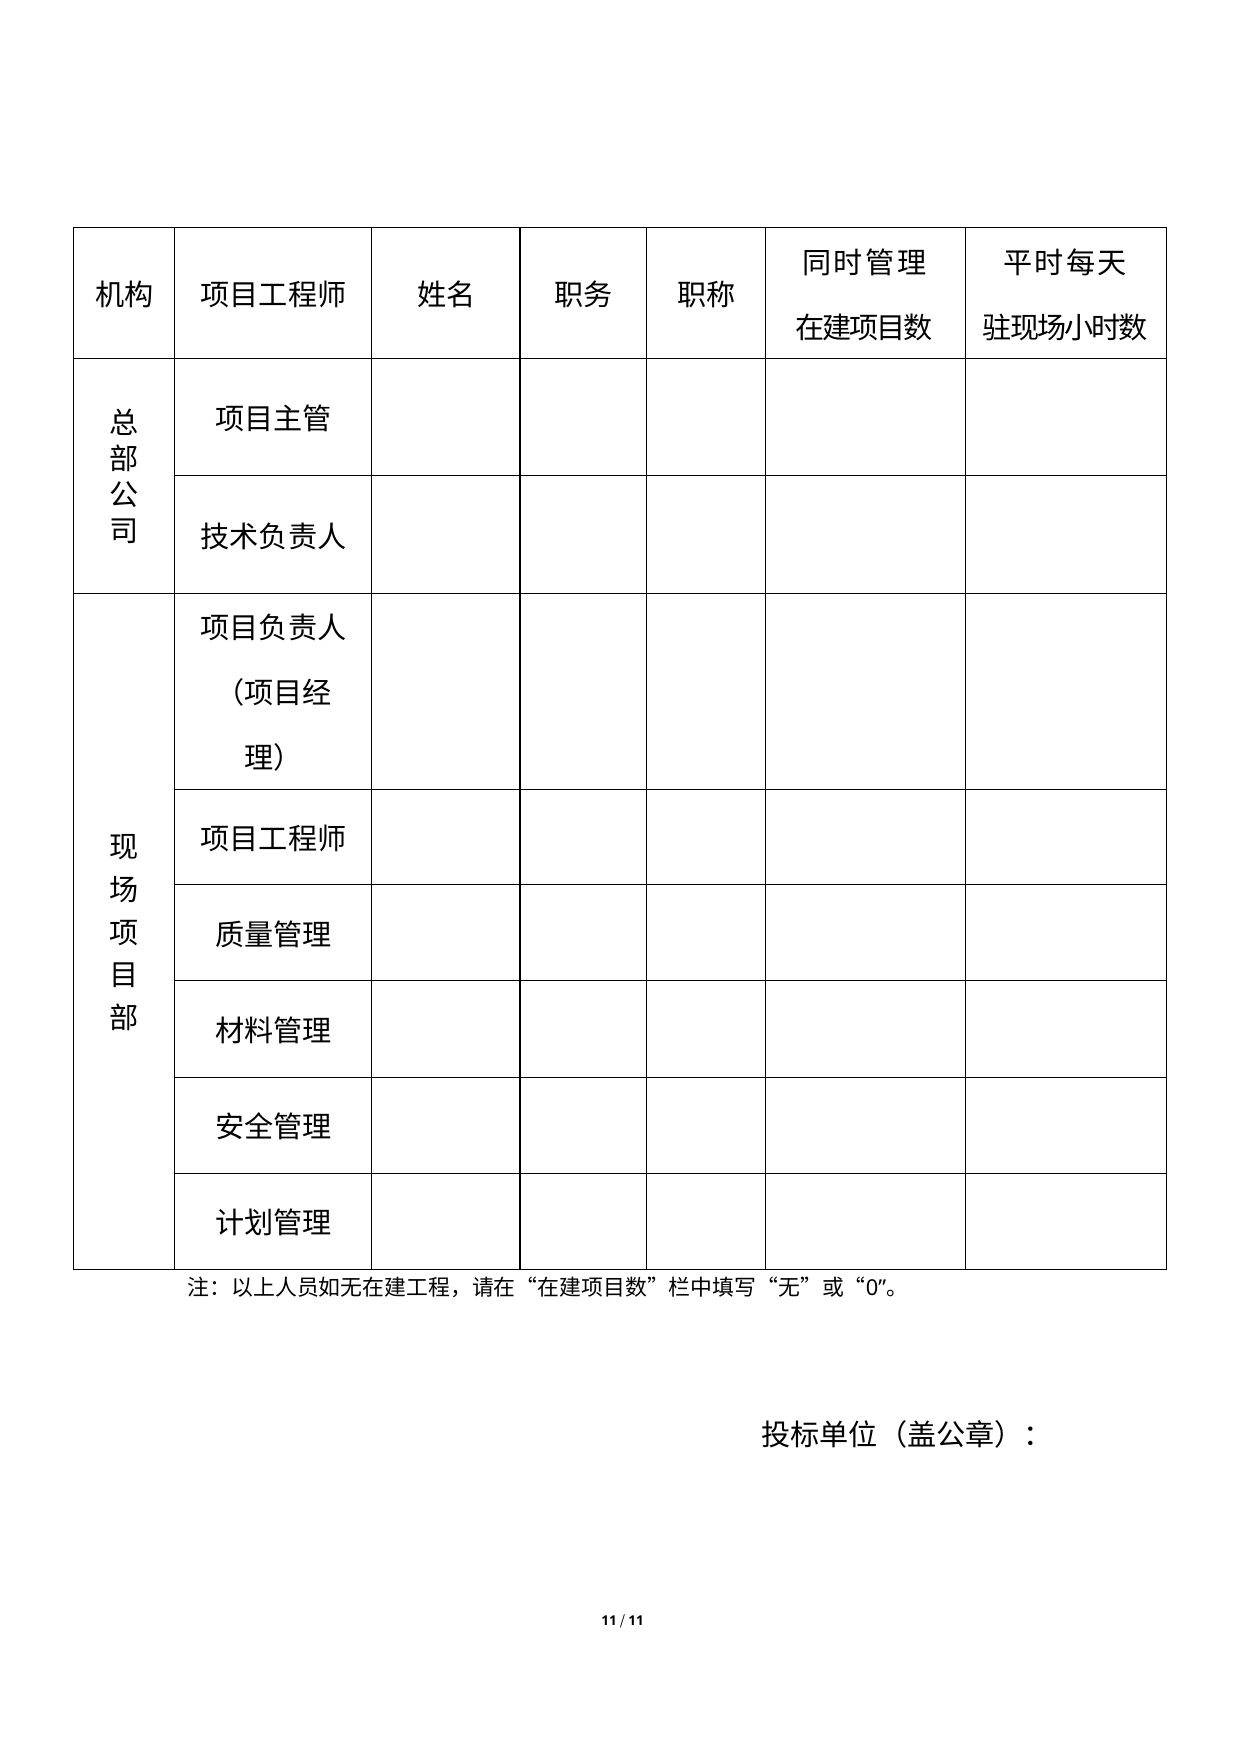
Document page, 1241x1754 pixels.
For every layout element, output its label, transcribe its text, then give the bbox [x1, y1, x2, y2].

table_cell 质量管理 [175, 885, 371, 980]
table_cell [372, 981, 519, 1077]
table_cell [766, 885, 965, 980]
table_cell [966, 359, 1166, 475]
table_cell [647, 476, 765, 592]
table_cell 技术负责人 [175, 476, 371, 592]
table_cell 项目负责人 （项目经理） [175, 594, 371, 788]
table_cell [966, 594, 1166, 788]
table_cell 材料管理 [175, 981, 371, 1077]
table_cell [521, 790, 646, 884]
table_cell [372, 1174, 519, 1269]
table_cell [521, 1174, 646, 1269]
table_header 职务 [521, 228, 646, 358]
table_cell [647, 1174, 765, 1269]
table_cell [766, 594, 965, 788]
table_cell [521, 1078, 646, 1173]
table_cell 项目主管 [175, 359, 371, 475]
table_cell [372, 594, 519, 788]
table_cell 项目工程师 [175, 790, 371, 884]
table_cell [966, 790, 1166, 884]
table_header 平 时 每 天 驻现场小时数 [966, 228, 1166, 358]
table_cell [372, 885, 519, 980]
table_header 姓名 [372, 228, 519, 358]
table_cell [521, 476, 646, 592]
table_cell [966, 476, 1166, 592]
table_cell [647, 981, 765, 1077]
table_cell [647, 594, 765, 788]
table_cell [766, 981, 965, 1077]
table_cell [766, 359, 965, 475]
table_cell [372, 476, 519, 592]
table_cell [766, 1078, 965, 1173]
table_cell [966, 1078, 1166, 1173]
table_cell [766, 1174, 965, 1269]
table_cell [966, 981, 1166, 1077]
table_cell [647, 1078, 765, 1173]
table_cell [766, 476, 965, 592]
table_cell [521, 594, 646, 788]
table_cell 总 部 公 司 [74, 359, 174, 592]
table_cell [647, 359, 765, 475]
table_cell [372, 790, 519, 884]
table_cell [966, 1174, 1166, 1269]
table_cell [647, 885, 765, 980]
table_cell [521, 981, 646, 1077]
table_header 同 时 管 理 在建项目数 [766, 228, 965, 358]
table_cell [966, 885, 1166, 980]
table_header 机构 [74, 228, 174, 358]
table_cell [521, 359, 646, 475]
table_header 项目工程师 [175, 228, 371, 358]
table_cell [766, 790, 965, 884]
text 注：以上人员如无在建工程，请在“在建项目数”栏中填写“无”或“0”。 [187, 1270, 1053, 1302]
table_cell [647, 790, 765, 884]
table_cell [372, 359, 519, 475]
table_cell 安全管理 [175, 1078, 371, 1173]
table_cell [372, 1078, 519, 1173]
text 投标单位（盖公章）： [187, 1400, 1053, 1465]
table_cell 现 场 项 目 部 [74, 594, 174, 1269]
table_header 职称 [647, 228, 765, 358]
table_cell [521, 885, 646, 980]
table_cell 计划管理 [175, 1174, 371, 1269]
